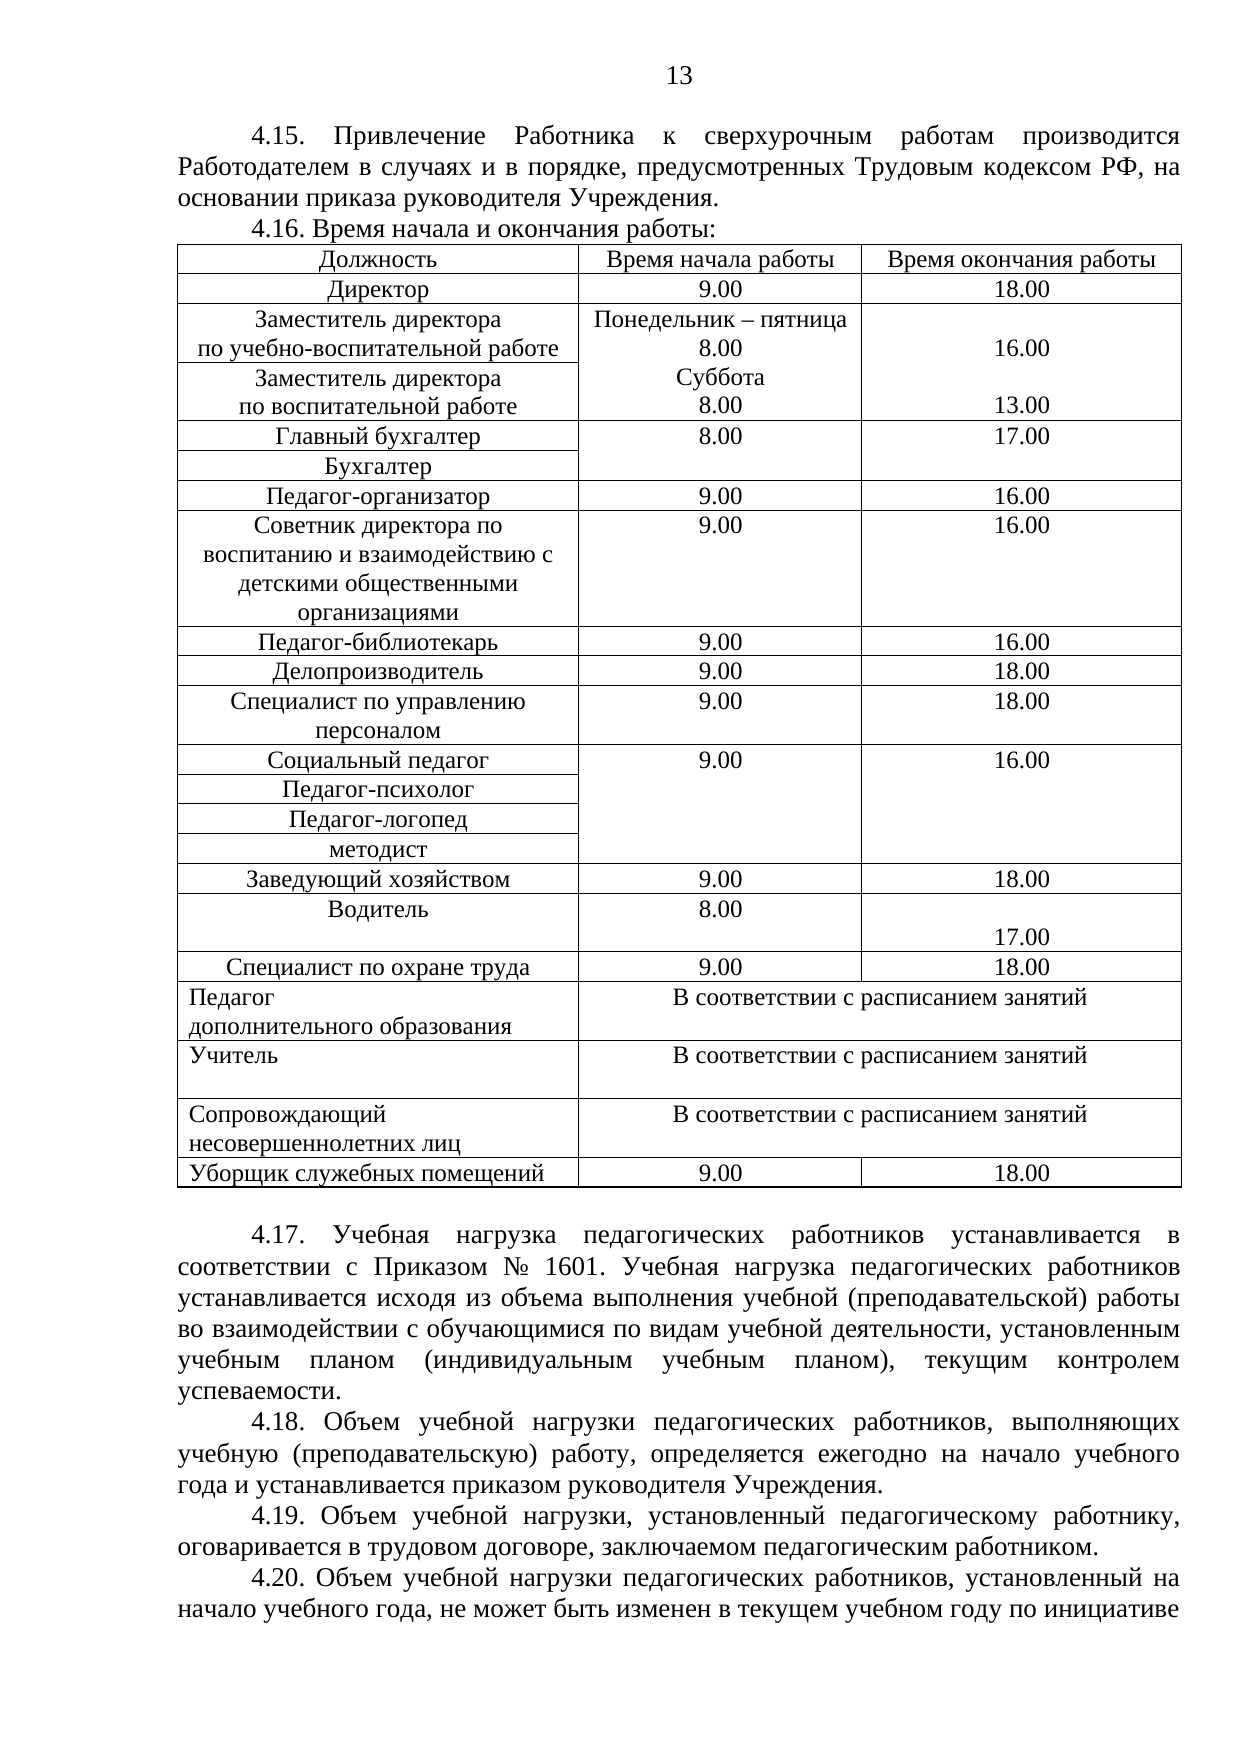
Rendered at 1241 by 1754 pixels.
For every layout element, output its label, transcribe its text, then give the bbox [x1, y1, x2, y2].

table_cell 18.00 [862, 864, 1181, 893]
table_cell Делопроизводитель [178, 656, 578, 685]
table_cell 16.00 [862, 511, 1181, 626]
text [177, 1561, 1181, 1623]
table_cell 16.00 [862, 745, 1181, 863]
table_cell Заместитель директора по воспитательной работе [178, 363, 578, 420]
table_cell Уборщик служебных помещений [178, 1158, 578, 1186]
table_cell Педагог-психолог [178, 775, 578, 803]
table_cell Учитель [178, 1041, 578, 1098]
table_cell 18.00 [862, 952, 1181, 981]
table_cell 16.00 [862, 627, 1181, 655]
table_cell 17.00 [862, 421, 1181, 480]
table_cell методист [178, 834, 578, 863]
table_cell 9.00 [579, 952, 861, 981]
table_cell 8.00 [579, 894, 861, 951]
table_cell Понедельник – пятница 8.00 Суббота 8.00 [579, 304, 861, 420]
table_cell 18.00 [862, 1158, 1181, 1186]
table_cell Директор [178, 274, 578, 303]
table_cell Педагог-библиотекарь [178, 627, 578, 655]
table_cell 9.00 [579, 656, 861, 685]
table_cell 18.00 [862, 274, 1181, 303]
table_cell Педагог-организатор [178, 481, 578, 509]
table_cell 9.00 [579, 274, 861, 303]
table_cell Педагог дополнительного образования [178, 982, 578, 1039]
text 4.15. Привлечение Работника к сверхурочным работам производится Работодателем в случаях и в порядке, предусмотренных Трудовым кодексом РФ, на основании приказа руководителя Учреждения. [177, 119, 1181, 212]
table_header Время начала работы [579, 245, 861, 273]
table_cell 9.00 [579, 745, 861, 863]
table_cell Советник директора по воспитанию и взаимодействию с детскими общественными организациями [178, 511, 578, 626]
table_cell 18.00 [862, 686, 1181, 744]
text 4.16. Время начала и окончания работы: [177, 212, 1181, 243]
text 4.18. Объем учебной нагрузки педагогических работников, выполняющих учебную (преподавательскую) работу, определяется ежегодно на начало учебного года и устанавливается приказом руководителя Учреждения. [177, 1406, 1181, 1499]
text 4.17. Учебная нагрузка педагогических работников устанавливается в соответствии с Приказом № 1601. Учебная нагрузка педагогических работников устанавливается исходя из объема выполнения учебной (преподавательской) работы во взаимодействии с обучающимися по видам учебной деятельности, установленным учебным планом (индивидуальным учебным планом), текущим контролем успеваемости. [177, 1219, 1181, 1406]
table_cell Специалист по охране труда [178, 952, 578, 981]
table_cell 9.00 [579, 511, 861, 626]
text 4.19. Объем учебной нагрузки, установленный педагогическому работнику, оговаривается в трудовом договоре, заключаемом педагогическим работником. [177, 1499, 1181, 1561]
table_header Время окончания работы [862, 245, 1181, 273]
table_cell 9.00 [579, 686, 861, 744]
table_cell Педагог-логопед [178, 804, 578, 833]
table_cell Главный бухгалтер [178, 421, 578, 450]
table_cell В соответствии с расписанием занятий [579, 1041, 1181, 1098]
table_cell 8.00 [579, 421, 861, 480]
table_cell 9.00 [579, 481, 861, 509]
table_cell Бухгалтер [178, 451, 578, 480]
table_cell В соответствии с расписанием занятий [579, 982, 1181, 1039]
table_cell В соответствии с расписанием занятий [579, 1099, 1181, 1157]
table_cell 9.00 [579, 627, 861, 655]
table_cell 18.00 [862, 656, 1181, 685]
table_cell Специалист по управлению персоналом [178, 686, 578, 744]
table_header Должность [178, 245, 578, 273]
table_cell Сопровождающий несовершеннолетних лиц [178, 1099, 578, 1157]
table_cell Социальный педагог [178, 745, 578, 773]
table_cell 17.00 [862, 894, 1181, 951]
table_cell 9.00 [579, 864, 861, 893]
table_cell 16.00 [862, 481, 1181, 509]
table_cell Заведующий хозяйством [178, 864, 578, 893]
table_cell Водитель [178, 894, 578, 951]
table_cell 9.00 [579, 1158, 861, 1186]
table_cell 16.00 13.00 [862, 304, 1181, 420]
table_cell Заместитель директора по учебно-воспитательной работе [178, 304, 578, 362]
